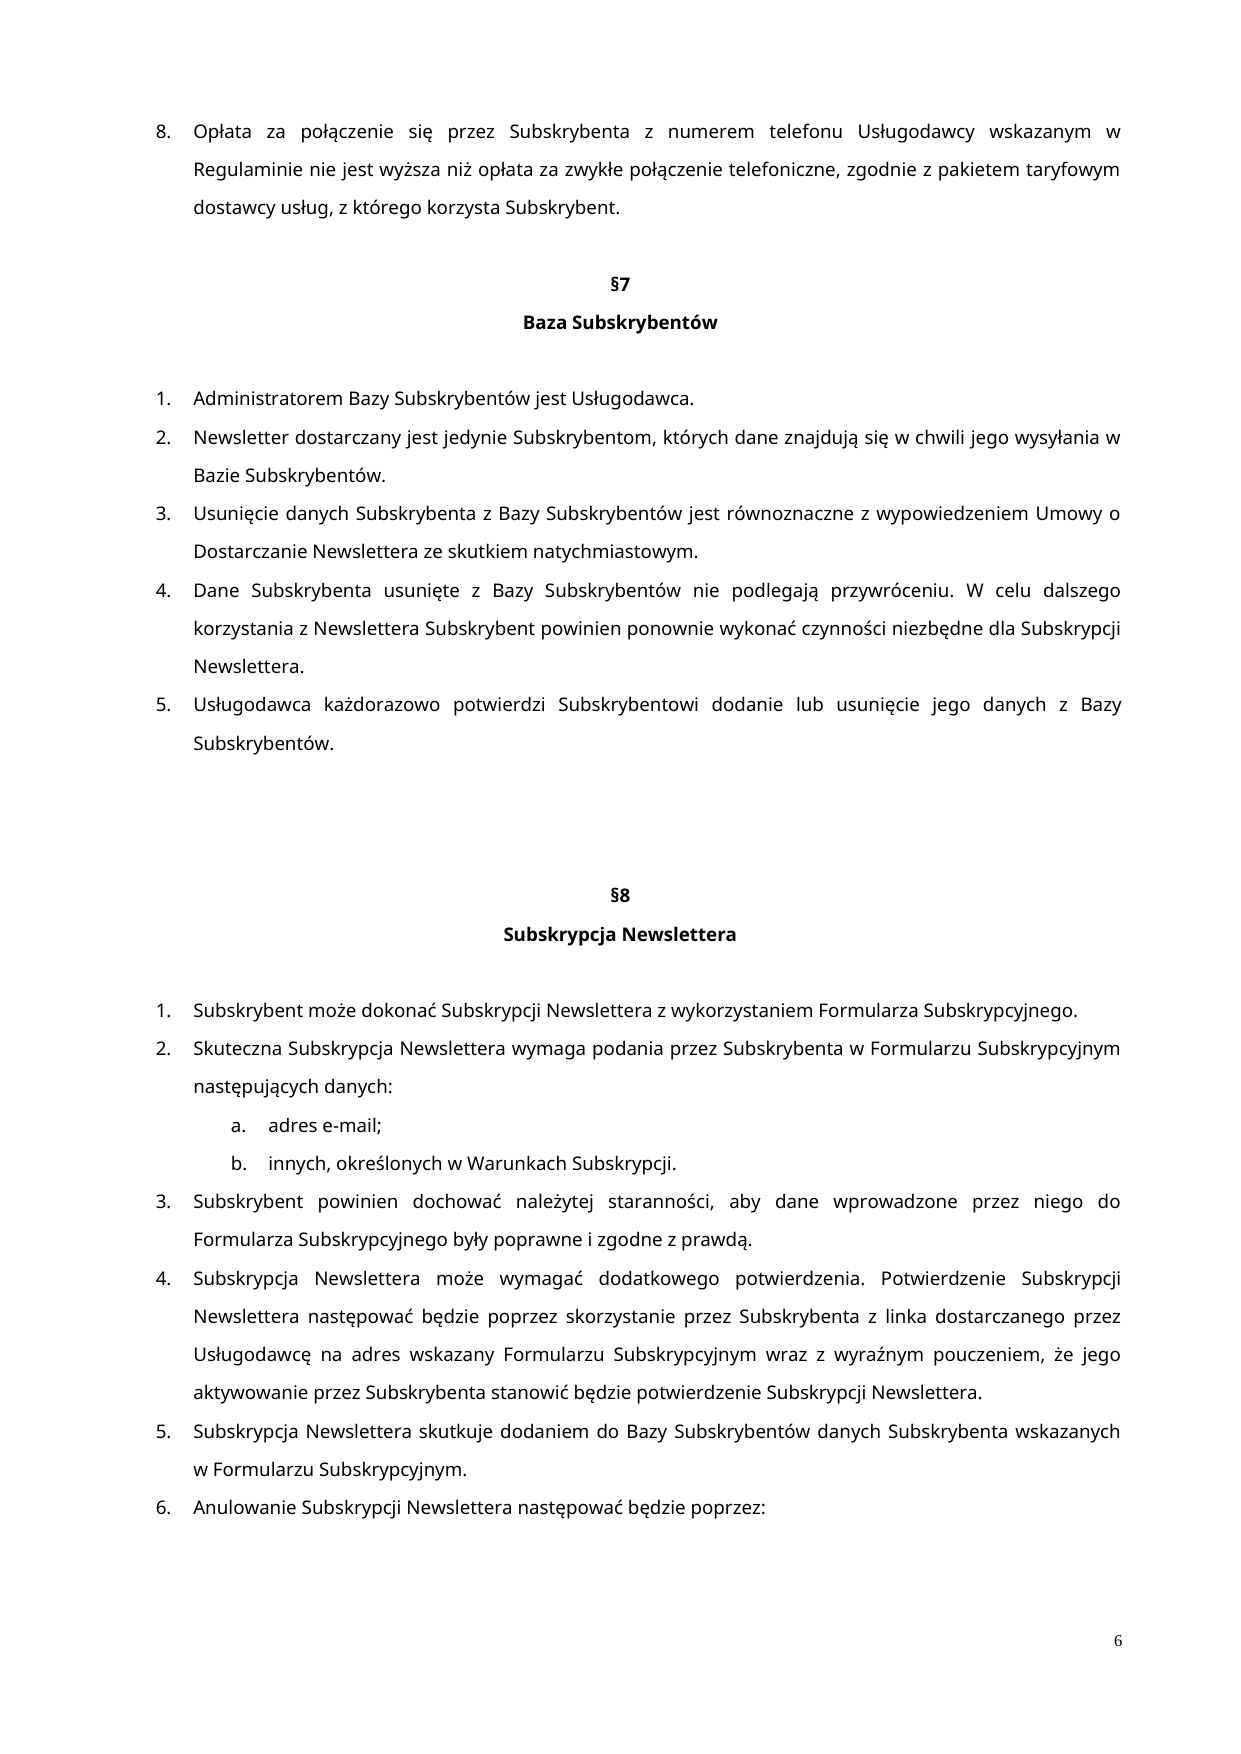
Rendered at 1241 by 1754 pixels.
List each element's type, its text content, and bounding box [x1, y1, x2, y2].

text §7 [118, 271, 1122, 297]
text Baza Subskrybentów [118, 309, 1122, 335]
text Subskrypcja Newslettera [118, 921, 1122, 946]
list Dane Subskrybenta usunięte z Bazy Subskrybentów nie podlegają przywróceniu. W celu dalszego korzystania z Newslettera Subskrybent powinien ponownie wykonać czynności niezbędne dla Subskrypcji Newslettera. [156, 577, 1122, 679]
list Subskrybent może dokonać Subskrypcji Newslettera z wykorzystaniem Formularza Subskrypcyjnego. [156, 997, 1122, 1023]
list adres e-mail; [231, 1112, 1122, 1138]
text §8 [118, 883, 1122, 908]
list innych, określonych w Warunkach Subskrypcji. [231, 1150, 1122, 1176]
list Subskrybent powinien dochować należytej staranności, aby dane wprowadzone przez niego do Formularza Subskrypcyjnego były poprawne i zgodne z prawdą. [156, 1188, 1122, 1252]
list Skuteczna Subskrypcja Newslettera wymaga podania przez Subskrybenta w Formularzu Subskrypcyjnym następujących danych: [156, 1036, 1122, 1099]
list Opłata za połączenie się przez Subskrybenta z numerem telefonu Usługodawcy wskazanym w Regulaminie nie jest wyższa niż opłata za zwykłe połączenie telefoniczne, zgodnie z pakietem taryfowym dostawcy usług, z którego korzysta Subskrybent. [156, 118, 1122, 220]
list Newsletter dostarczany jest jedynie Subskrybentom, których dane znajdują się w chwili jego wysyłania w Bazie Subskrybentów. [156, 424, 1122, 488]
list Subskrypcja Newslettera skutkuje dodaniem do Bazy Subskrybentów danych Subskrybenta wskazanych w Formularzu Subskrypcyjnym. [156, 1418, 1122, 1482]
list Anulowanie Subskrypcji Newslettera następować będzie poprzez: [156, 1494, 1122, 1520]
list Usunięcie danych Subskrybenta z Bazy Subskrybentów jest równoznaczne z wypowiedzeniem Umowy o Dostarczanie Newslettera ze skutkiem natychmiastowym. [156, 500, 1122, 564]
list Usługodawca każdorazowo potwierdzi Subskrybentowi dodanie lub usunięcie jego danych z Bazy Subskrybentów. [156, 692, 1122, 755]
list Subskrypcja Newslettera może wymagać dodatkowego potwierdzenia. Potwierdzenie Subskrypcji Newslettera następować będzie poprzez skorzystanie przez Subskrybenta z linka dostarczanego przez Usługodawcę na adres wskazany Formularzu Subskrypcyjnym wraz z wyraźnym pouczeniem, że jego aktywowanie przez Subskrybenta stanowić będzie potwierdzenie Subskrypcji Newslettera. [156, 1265, 1122, 1405]
list Administratorem Bazy Subskrybentów jest Usługodawca. [156, 386, 1122, 411]
